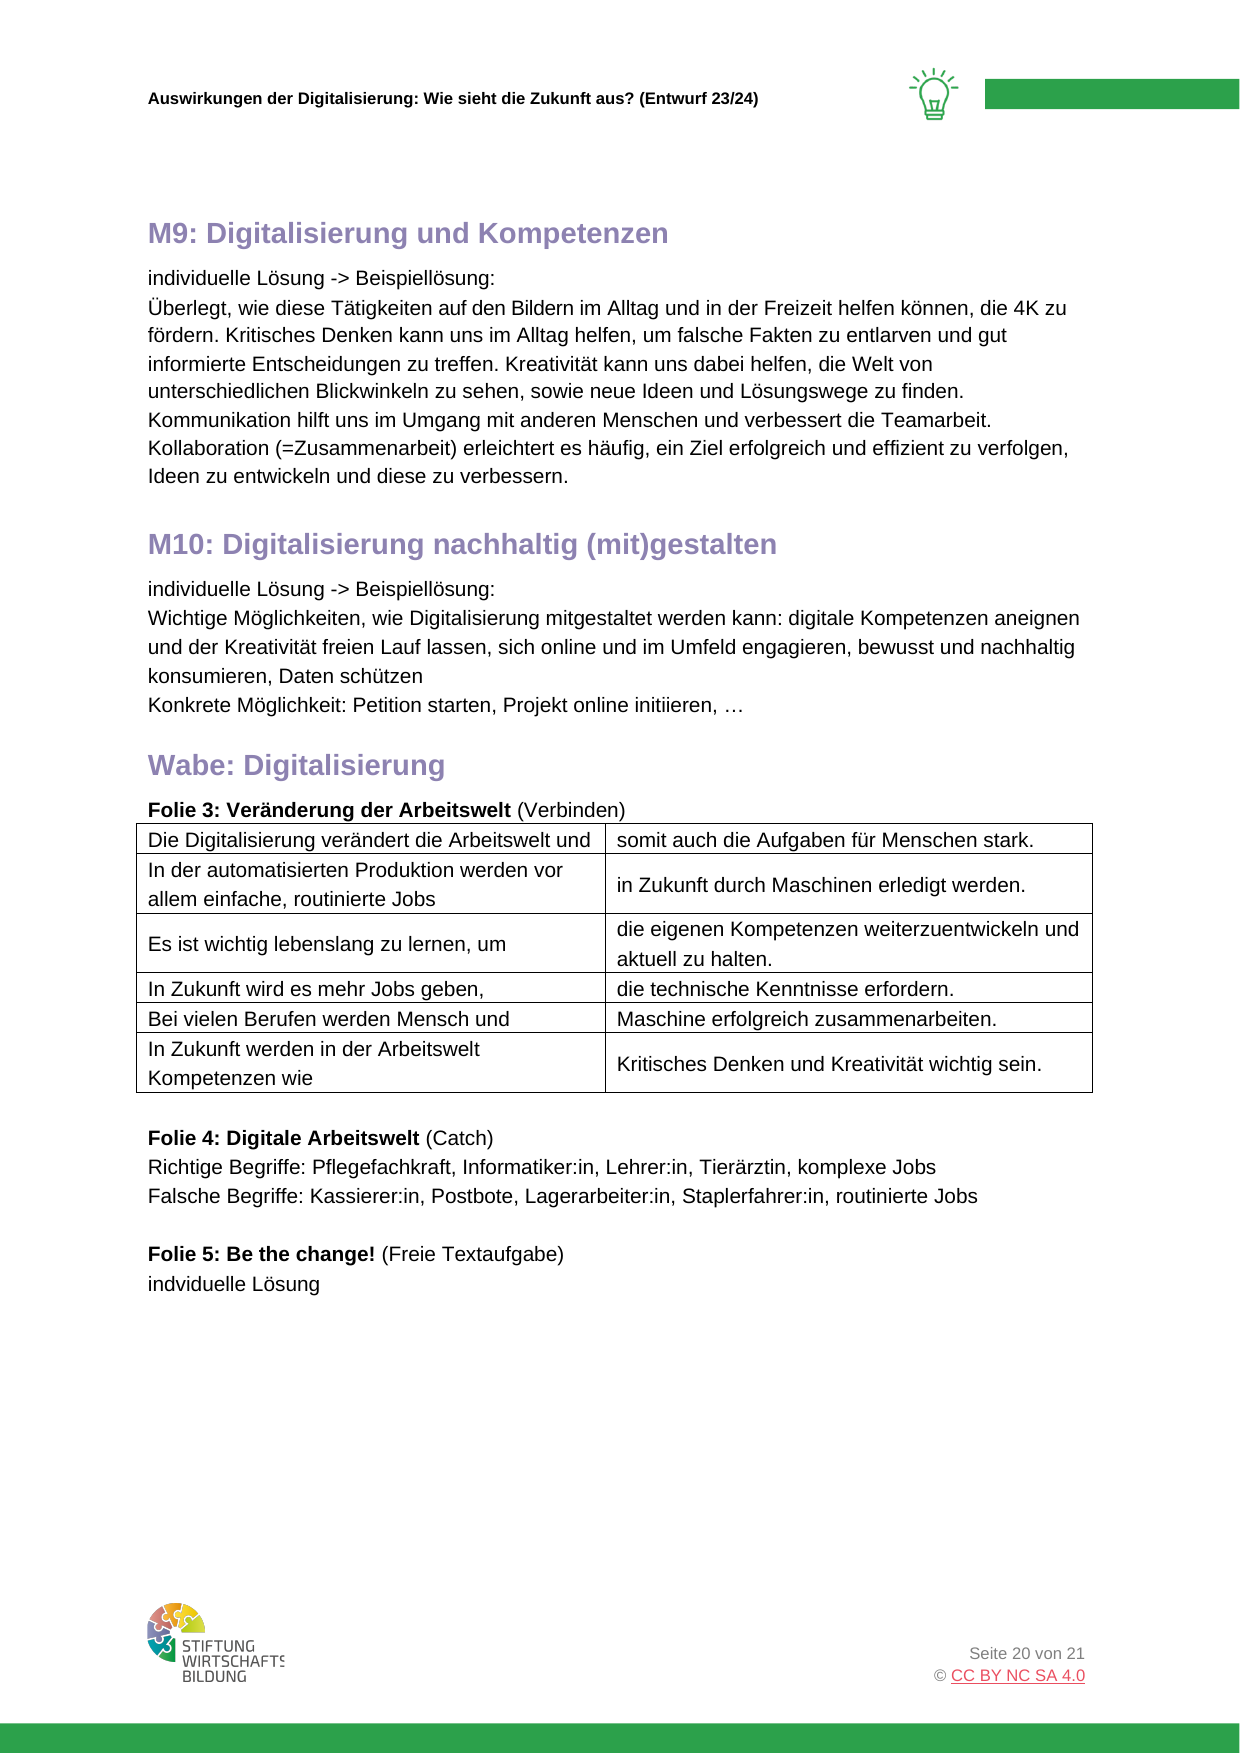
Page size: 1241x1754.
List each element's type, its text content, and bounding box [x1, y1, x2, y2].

table_cell In der automatisierten Produktion werden vor allem einfache, routinierte Jobs [137, 854, 605, 912]
subtitle M10: Digitalisierung nachhaltig (mit)gestalten [148, 527, 1093, 560]
picture [146, 1602, 285, 1682]
table_cell in Zukunft durch Maschinen erledigt werden. [606, 854, 1092, 912]
text Folie 5: Be the change! (Freie Textaufgabe) [148, 1238, 1093, 1268]
table_header somit auch die Aufgaben für Menschen stark. [606, 824, 1092, 853]
text Folie 3: Veränderung der Arbeitswelt (Verbinden) [148, 794, 1093, 823]
table_cell die technische Kenntnisse erfordern. [606, 973, 1092, 1002]
text individuelle Lösung -> Beispiellösung: [148, 573, 1093, 602]
table_cell Bei vielen Berufen werden Mensch und [137, 1003, 605, 1032]
text Richtige Begriffe: Pflegefachkraft, Informatiker:in, Lehrer:in, Tierärztin, komplexe Jobs [148, 1151, 1093, 1180]
table_cell Kritisches Denken und Kreativität wichtig sein. [606, 1033, 1092, 1092]
table_cell In Zukunft wird es mehr Jobs geben, [137, 973, 605, 1002]
subtitle Wabe: Digitalisierung [148, 748, 1093, 781]
table_header Die Digitalisierung verändert die Arbeitswelt und [137, 824, 605, 853]
text Wichtige Möglichkeiten, wie Digitalisierung mitgestaltet werden kann: digitale Kompetenzen aneignen und der Kreativität freien Lauf lassen, sich online und im Umfeld engagieren, bewusst und nachhaltig konsumieren, Daten schützen [148, 602, 1093, 689]
text Folie 4: Digitale Arbeitswelt (Catch) [148, 1122, 1093, 1151]
text Falsche Begriffe: Kassierer:in, Postbote, Lagerarbeiter:in, Staplerfahrer:in, routinierte Jobs [148, 1180, 1093, 1209]
subtitle M9: Digitalisierung und Kompetenzen [148, 216, 1093, 249]
text indviduelle Lösung [148, 1268, 1093, 1297]
table_cell Es ist wichtig lebenslang zu lernen, um [137, 914, 605, 972]
text Überlegt, wie diese Tätigkeiten auf den Bildern im Alltag und in der Freizeit helfen können, die 4K zu fördern. Kritisches Denken kann uns im Alltag helfen, um falsche Fakten zu entlarven und gut informierte Entscheidungen zu treffen. Kreativität kann uns dabei helfen, die Welt von unterschiedlichen Blickwinkeln zu sehen, sowie neue Ideen und Lösungswege zu finden. Kommunikation hilft uns im Umgang mit anderen Menschen und verbessert die Teamarbeit. Kollaboration (=Zusammenarbeit) erleichtert es häufig, ein Ziel erfolgreich und effizient zu verfolgen, Ideen zu entwickeln und diese zu verbessern. [148, 295, 1093, 487]
picture [906, 66, 961, 121]
table_cell Maschine erfolgreich zusammenarbeiten. [606, 1003, 1092, 1032]
table_cell In Zukunft werden in der Arbeitswelt Kompetenzen wie [137, 1033, 605, 1092]
table_cell die eigenen Kompetenzen weiterzuentwickeln und aktuell zu halten. [606, 914, 1092, 972]
text individuelle Lösung -> Beispiellösung: [148, 262, 1093, 291]
text Konkrete Möglichkeit: Petition starten, Projekt online initiieren, … [148, 689, 1093, 718]
